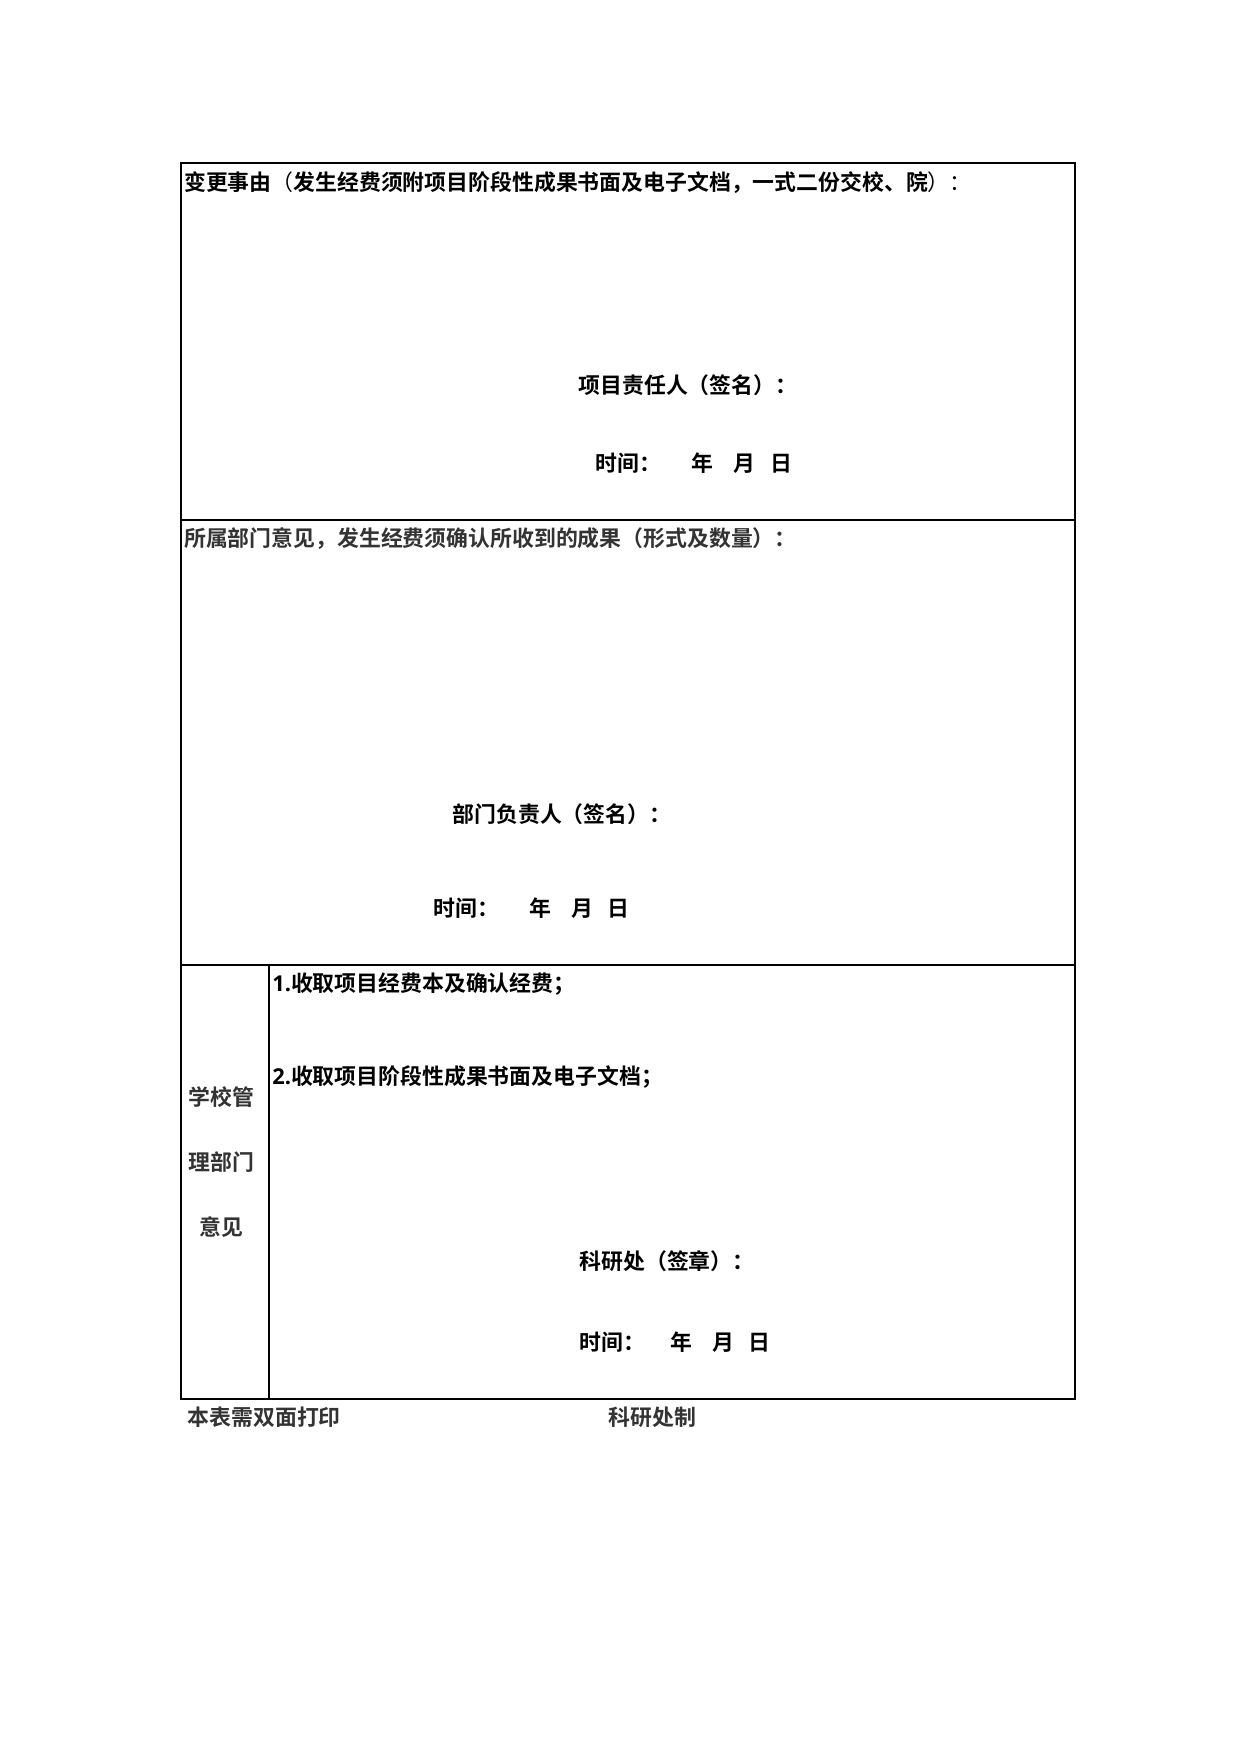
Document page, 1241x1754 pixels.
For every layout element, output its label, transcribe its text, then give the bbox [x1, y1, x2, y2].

table_cell 变更事由（发生经费须附项目阶段性成果书面及电子文档，一式二份交校、院）： 项目责任人（签名）： 时间： 年 月 日 [182, 164, 1074, 518]
table_cell 所属部门意见，发生经费须确认所收到的成果（形式及数量）： 部门负责人（签名）： 时间： 年 月 日 [182, 521, 1074, 963]
table_cell 学校管理部门意见 [182, 966, 268, 1398]
text 本表需双面打印 科研处制 [187, 1400, 1053, 1432]
table_cell 1.收取项目经费本及确认经费； 2.收取项目阶段性成果书面及电子文档； 科研处（签章）： 时间： 年 月 日 [270, 966, 1074, 1398]
